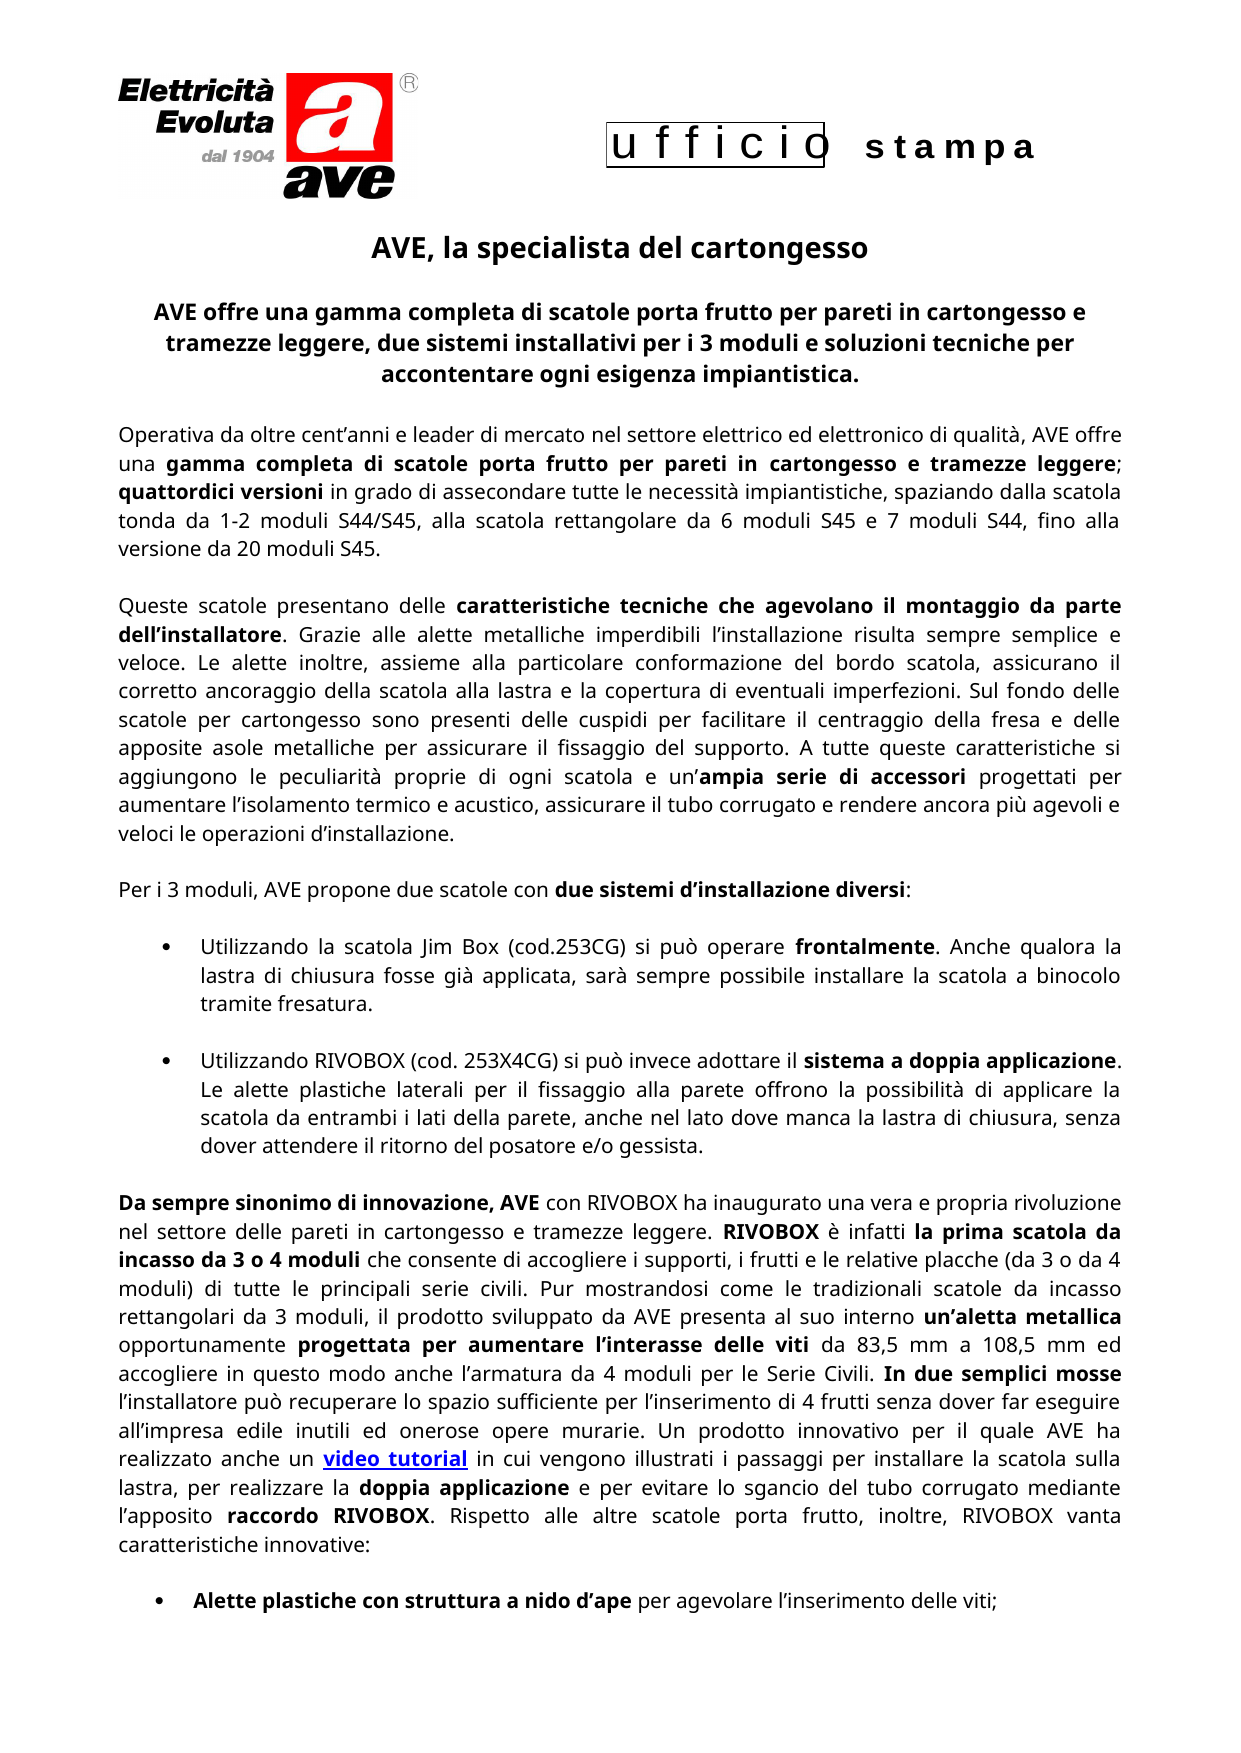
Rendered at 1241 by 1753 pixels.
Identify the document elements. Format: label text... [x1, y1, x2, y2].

picture [118, 73, 419, 199]
text Per i 3 moduli, AVE propone due scatole con due sistemi d’installazione diversi: [118, 876, 1122, 904]
list Utilizzando la scatola Jim Box (cod.253CG) si può operare frontalmente. Anche qualora la lastra di chiusura fosse già applicata, sarà sempre possibile installare la scatola a binocolo tramite fresatura. [163, 932, 1122, 1018]
list Alette plastiche con struttura a nido d’ape per agevolare l’inserimento delle viti; [156, 1587, 1122, 1615]
text Da sempre sinonimo di innovazione, AVE con RIVOBOX ha inaugurato una vera e propria rivoluzione nel settore delle pareti in cartongesso e tramezze leggere. RIVOBOX è infatti la prima scatola da incasso da 3 o 4 moduli che consente di accogliere i supporti, i frutti e le relative placche (da 3 o da 4 moduli) di tutte le principali serie civili. Pur mostrandosi come le tradizionali scatole da incasso rettangolari da 3 moduli, il prodotto sviluppato da AVE presenta al suo interno un’aletta metallica opportunamente progettata per aumentare l’interasse delle viti da 83,5 mm a 108,5 mm ed accogliere in questo modo anche l’armatura da 4 moduli per le Serie Civili. In due semplici mosse l’installatore può recuperare lo spazio sufficiente per l’inserimento di 4 frutti senza dover far eseguire all’impresa edile inutili ed onerose opere murarie. Un prodotto innovativo per il quale AVE ha realizzato anche un video tutorial in cui vengono illustrati i passaggi per installare la scatola sulla lastra, per realizzare la doppia applicazione e per evitare lo sgancio del tubo corrugato mediante l’apposito raccordo RIVOBOX. Rispetto alle altre scatole porta frutto, inoltre, RIVOBOX vanta caratteristiche innovative: [118, 1188, 1122, 1558]
text Operativa da oltre cent’anni e leader di mercato nel settore elettrico ed elettronico di qualità, AVE offre una gamma completa di scatole porta frutto per pareti in cartongesso e tramezze leggere; quattordici versioni in grado di assecondare tutte le necessità impiantistiche, spaziando dalla scatola tonda da 1-2 moduli S44/S45, alla scatola rettangolare da 6 moduli S45 e 7 moduli S44, fino alla versione da 20 moduli S45. [118, 421, 1122, 563]
list Utilizzando RIVOBOX (cod. 253X4CG) si può invece adottare il sistema a doppia applicazione. Le alette plastiche laterali per il fissaggio alla parete offrono la possibilità di applicare la scatola da entrambi i lati della parete, anche nel lato dove manca la lastra di chiusura, senza dover attendere il ritorno del posatore e/o gessista. [163, 1046, 1122, 1160]
text Queste scatole presentano delle caratteristiche tecniche che agevolano il montaggio da parte dell’installatore. Grazie alle alette metalliche imperdibili l’installazione risulta sempre semplice e veloce. Le alette inoltre, assieme alla particolare conformazione del bordo scatola, assicurano il corretto ancoraggio della scatola alla lastra e la copertura di eventuali imperfezioni. Sul fondo delle scatole per cartongesso sono presenti delle cuspidi per facilitare il centraggio della fresa e delle apposite asole metalliche per assicurare il fissaggio del supporto. A tutte queste caratteristiche si aggiungono le peculiarità proprie di ogni scatola e un’ampia serie di accessori progettati per aumentare l’isolamento termico e acustico, assicurare il tubo corrugato e rendere ancora più agevoli e veloci le operazioni d’installazione. [118, 591, 1122, 847]
text AVE offre una gamma completa di scatole porta frutto per pareti in cartongesso e tramezze leggere, due sistemi installativi per i 3 moduli e soluzioni tecniche per accontentare ogni esigenza impiantistica. [118, 296, 1122, 389]
text AVE, la specialista del cartongesso [118, 227, 1122, 267]
